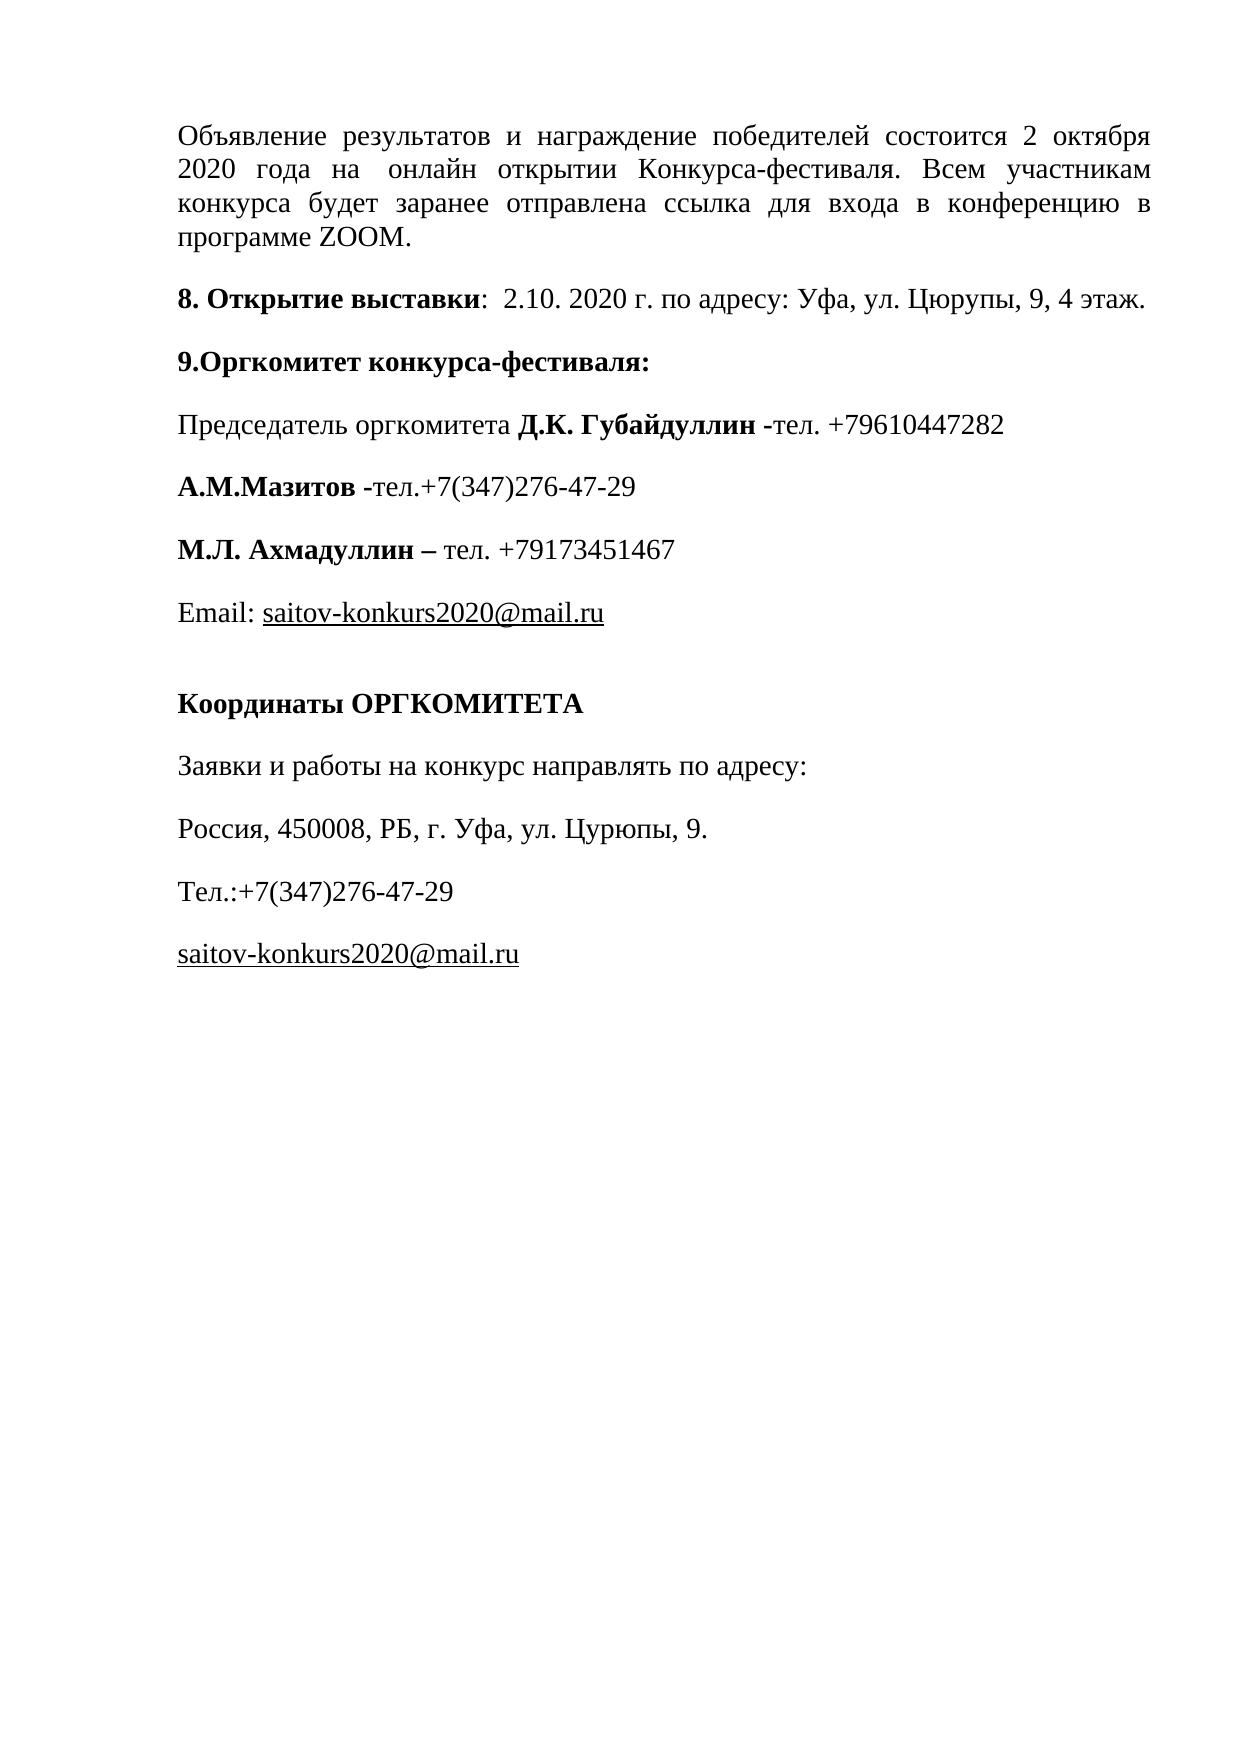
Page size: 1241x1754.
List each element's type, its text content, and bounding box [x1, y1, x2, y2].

text Заявки и работы на конкурс направлять по адресу: [177, 748, 1152, 782]
text Координаты ОРГКОМИТЕТА [177, 686, 1152, 719]
text Председатель оргкомитета Д.К. Губайдуллин -тел. +79610447282 [177, 407, 1152, 440]
text Email: saitov-konkurs2020@mail.ru [177, 595, 1152, 657]
text 9.Оргкомитет конкурса-фестиваля: [177, 344, 1152, 378]
text Тел.:+7(347)276-47-29 [177, 874, 1152, 907]
text Объявление результатов и награждение победителей состоится 2 октября 2020 года на онлайн открытии Конкурса-фестиваля. Всем участникам конкурса будет заранее отправлена ссылка для входа в конференцию в программе ZOOM. [177, 118, 1152, 252]
text М.Л. Ахмадуллин – тел. +79173451467 [177, 532, 1152, 566]
text 8. Открытие выставки: 2.10. 2020 г. по адресу: Уфа, ул. Цюрупы, 9, 4 этаж. [177, 281, 1152, 315]
text А.М.Мазитов -тел.+7(347)276-47-29 [177, 469, 1152, 503]
text saitov-konkurs2020@mail.ru [177, 937, 1152, 970]
text Россия, 450008, РБ, г. Уфа, ул. Цурюпы, 9. [177, 811, 1152, 845]
